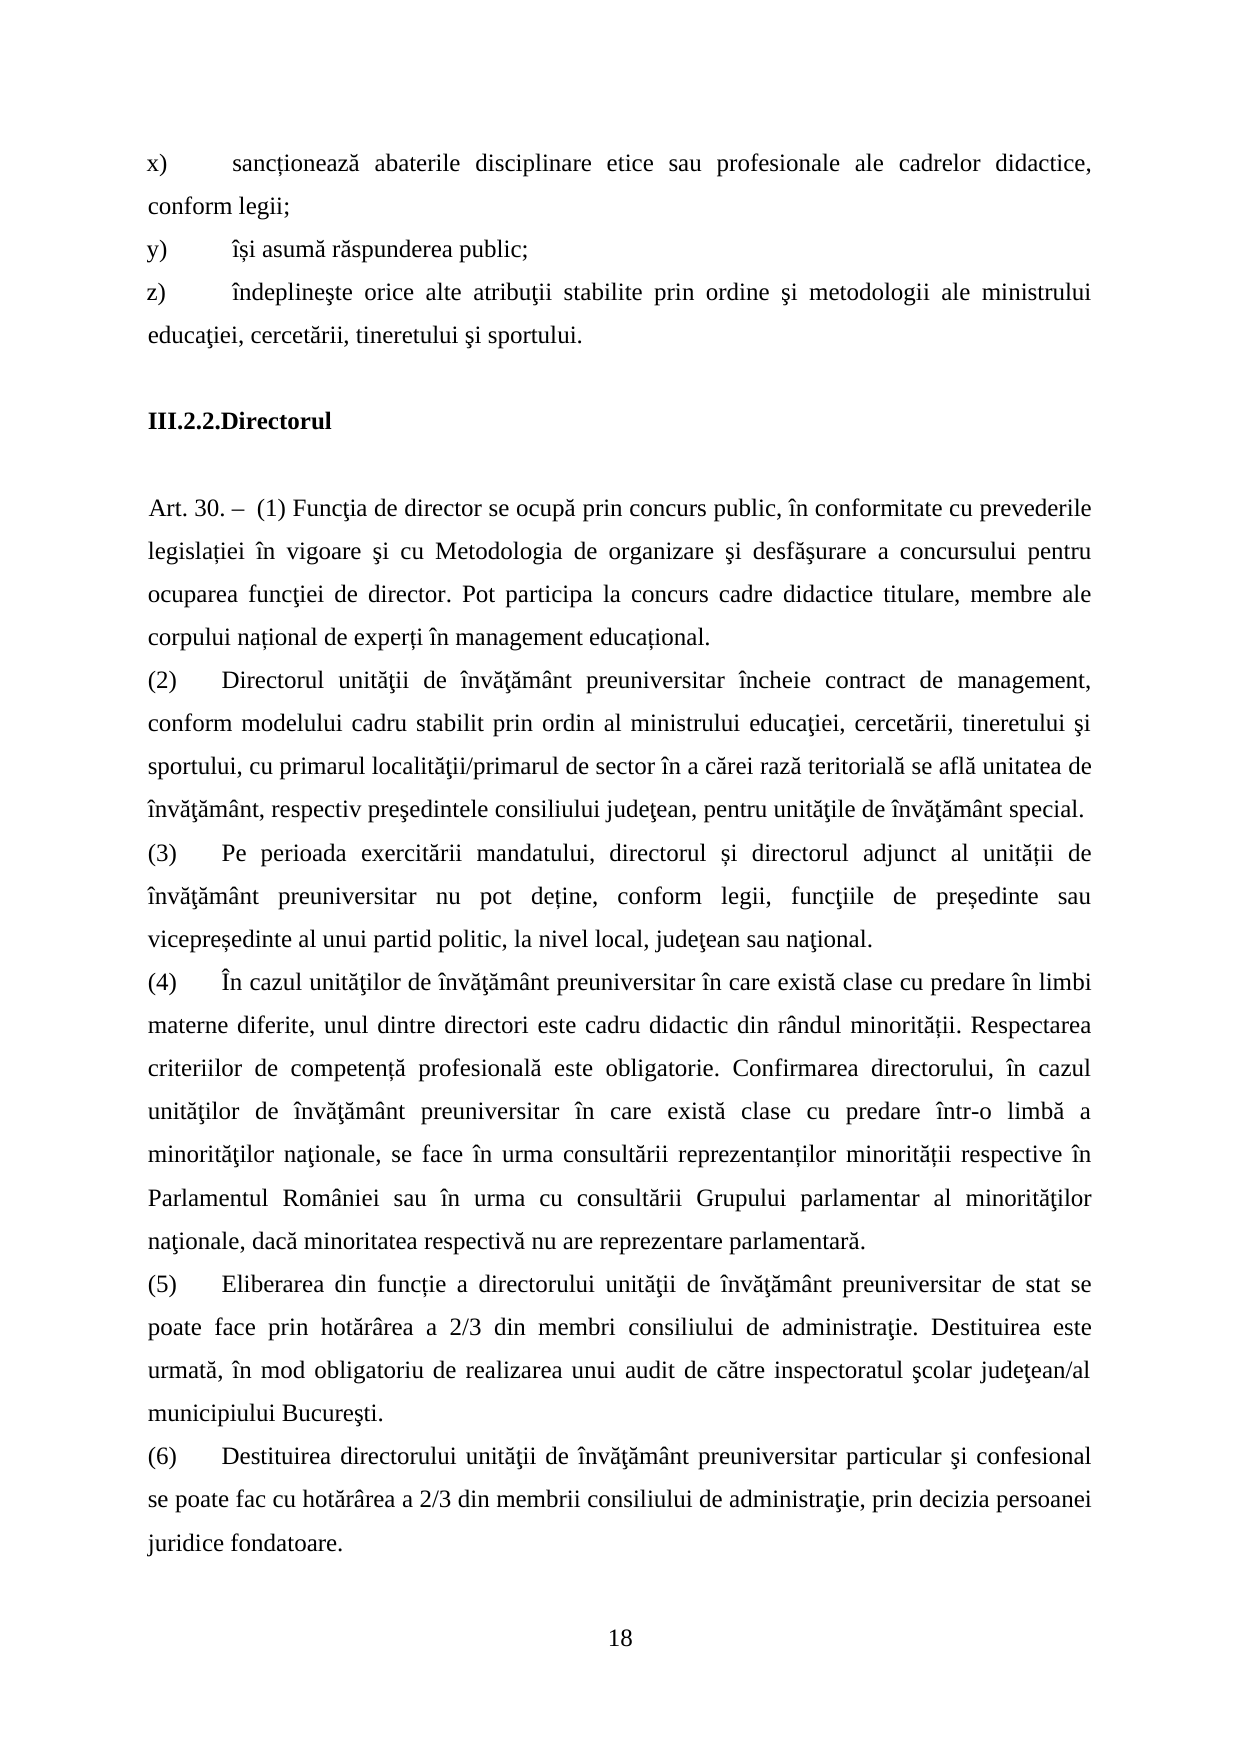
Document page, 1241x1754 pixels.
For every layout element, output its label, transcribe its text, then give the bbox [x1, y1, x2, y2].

list sancționează abaterile disciplinare etice sau profesionale ale cadrelor didactice, conform legii; [146, 148, 1092, 219]
list În cazul unităţilor de învăţământ preuniversitar în care există clase cu predare în limbi materne diferite, unul dintre directori este cadru didactic din rândul minorității. Respectarea criteriilor de competență profesională este obligatorie. Confirmarea directorului, în cazul unităţilor de învăţământ preuniversitar în care există clase cu predare într-o limbă a minorităţilor naţionale, se face în urma consultării reprezentanților minorității respective în Parlamentul României sau în urma cu consultării Grupului parlamentar al minorităţilor naţionale, dacă minoritatea respectivă nu are reprezentare parlamentară. [148, 967, 1092, 1254]
list (1) Funcţia de director se ocupă prin concurs public, în conformitate cu prevederile legislației în vigoare şi cu Metodologia de organizare şi desfăşurare a concursului pentru ocuparea funcţiei de director. Pot participa la concurs cadre didactice titulare, membre ale corpului național de experți în management educațional. [148, 493, 1092, 651]
list Directorul unităţii de învăţământ preuniversitar încheie contract de management, conform modelului cadru stabilit prin ordin al ministrului educaţiei, cercetării, tineretului şi sportului, cu primarul localităţii/primarul de sector în a cărei rază teritorială se află unitatea de învăţământ, respectiv preşedintele consiliului judeţean, pentru unităţile de învăţământ special. [148, 665, 1092, 823]
list își asumă răspunderea public; [146, 234, 1092, 263]
subtitle III.2.2.Directorul [148, 406, 1092, 435]
list îndeplineşte orice alte atribuţii stabilite prin ordine şi metodologii ale ministrului educaţiei, cercetării, tineretului şi sportului. [146, 277, 1092, 349]
list Destituirea directorului unităţii de învăţământ preuniversitar particular şi confesional se poate fac cu hotărârea a 2/3 din membrii consiliului de administraţie, prin decizia persoanei juridice fondatoare. [148, 1441, 1092, 1556]
list Pe perioada exercitării mandatului, directorul și directorul adjunct al unității de învăţământ preuniversitar nu pot deține, conform legii, funcţiile de președinte sau vicepreședinte al unui partid politic, la nivel local, judeţean sau naţional. [148, 838, 1092, 953]
list Eliberarea din funcție a directorului unităţii de învăţământ preuniversitar de stat se poate face prin hotărârea a 2/3 din membri consiliului de administraţie. Destituirea este urmată, în mod obligatoriu de realizarea unui audit de către inspectoratul şcolar judeţean/al municipiului Bucureşti. [148, 1269, 1092, 1427]
